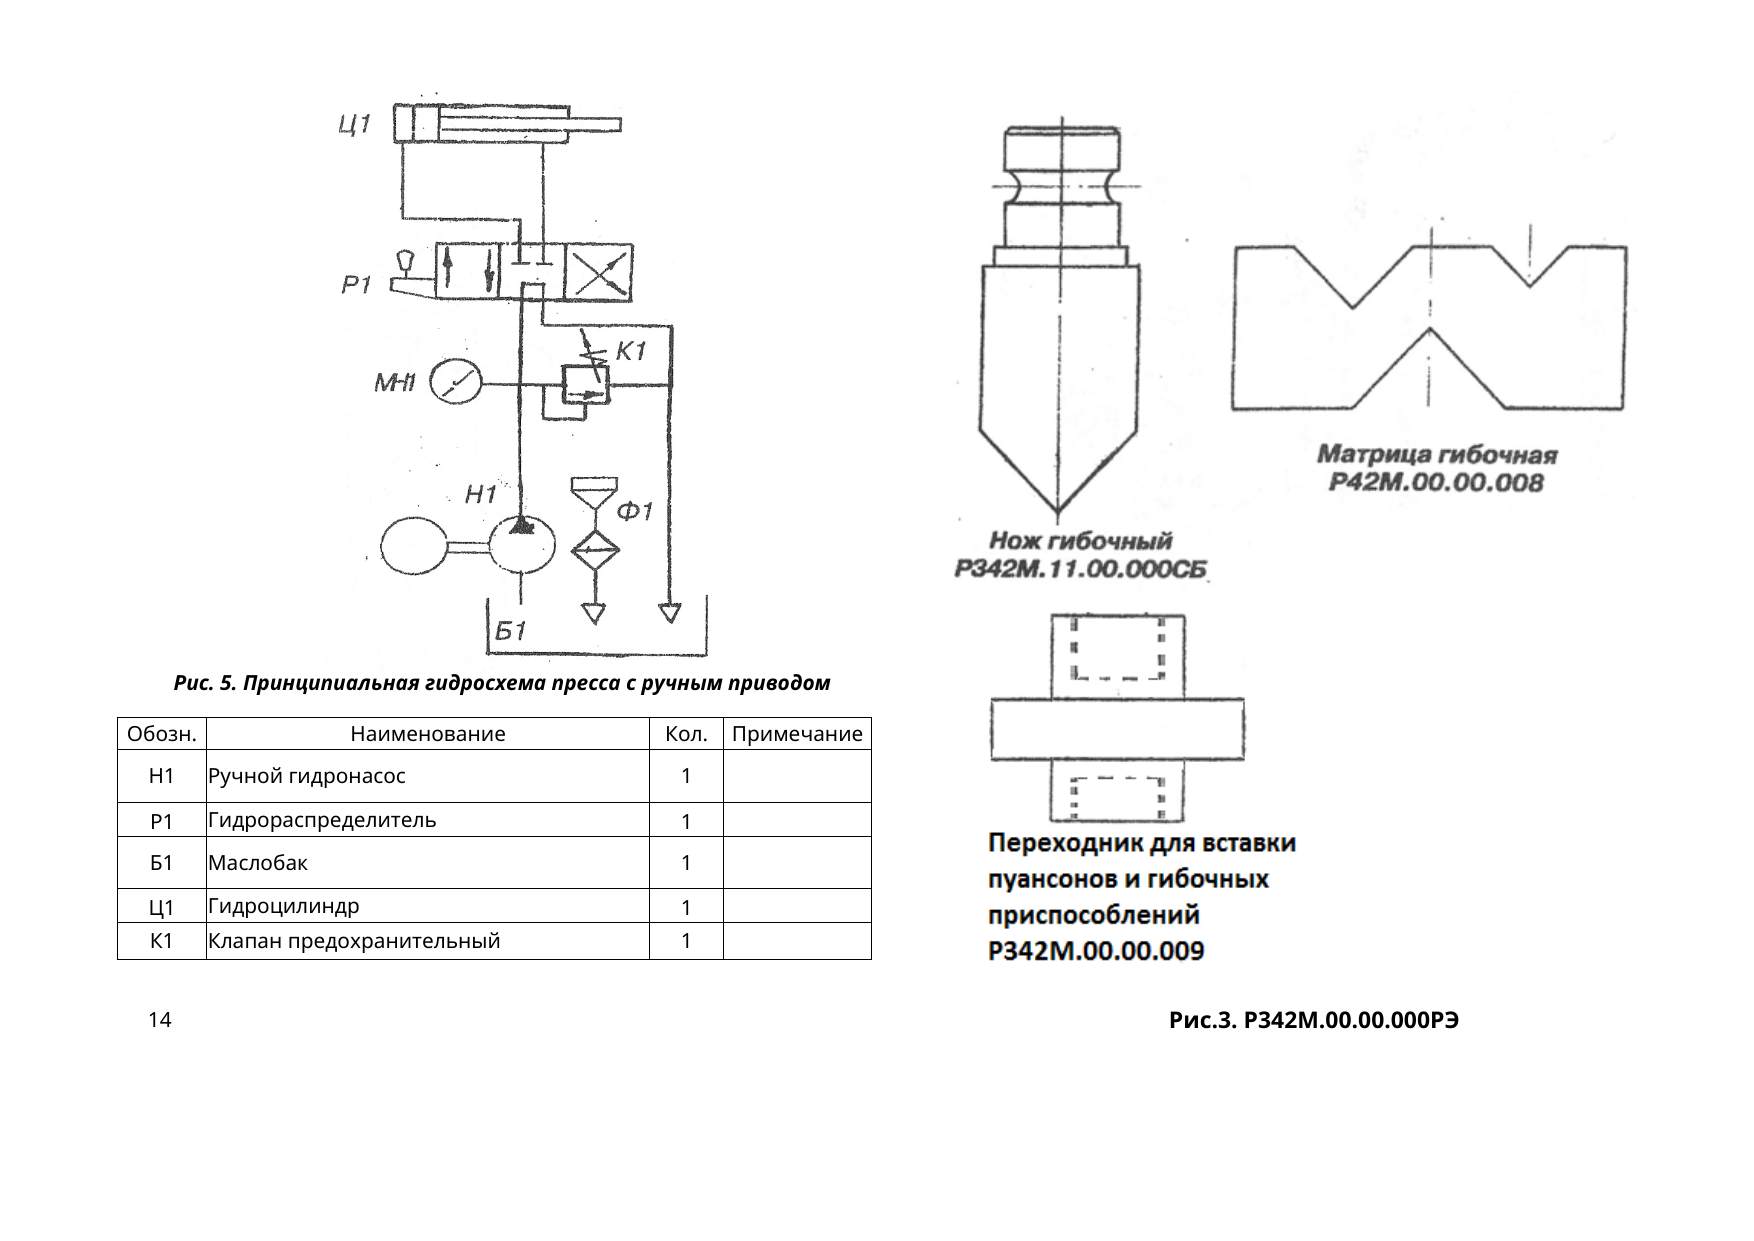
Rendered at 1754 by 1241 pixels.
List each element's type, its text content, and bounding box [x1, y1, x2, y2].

table_cell [724, 803, 871, 836]
table_cell 1 [650, 889, 723, 922]
table_cell К1 [118, 923, 206, 959]
table_cell Б1 [118, 837, 206, 888]
table_cell Р1 [118, 803, 206, 836]
table_cell 1 [650, 750, 723, 802]
table_cell [724, 837, 871, 888]
table_cell Гидроцилиндр [207, 889, 649, 922]
table_cell [724, 750, 871, 802]
table_header Примечание [724, 718, 871, 748]
table_cell 1 [650, 837, 723, 888]
table_cell [724, 889, 871, 922]
table_cell Ц1 [118, 889, 206, 922]
table_cell 1 [650, 923, 723, 959]
table_cell Клапан предохранительный [207, 923, 649, 959]
table_cell Н1 [118, 750, 206, 802]
table_cell Ручной гидронасос [207, 750, 649, 802]
text Рис. 5. Принципиальная гидросхема пресса с ручным приводом [118, 673, 886, 695]
picture [322, 88, 712, 673]
table_header Обозн. [118, 718, 206, 748]
table_cell Гидрораспределитель [207, 803, 649, 836]
text Рис.3. Р342М.00.00.000РЭ [930, 1004, 1669, 1035]
table_cell 1 [650, 803, 723, 836]
table_header Кол. [650, 718, 723, 748]
table_cell Маслобак [207, 837, 649, 888]
text 14 [148, 1006, 827, 1034]
table_cell [724, 923, 871, 959]
table_header Наименование [207, 718, 649, 748]
picture [930, 88, 1638, 973]
